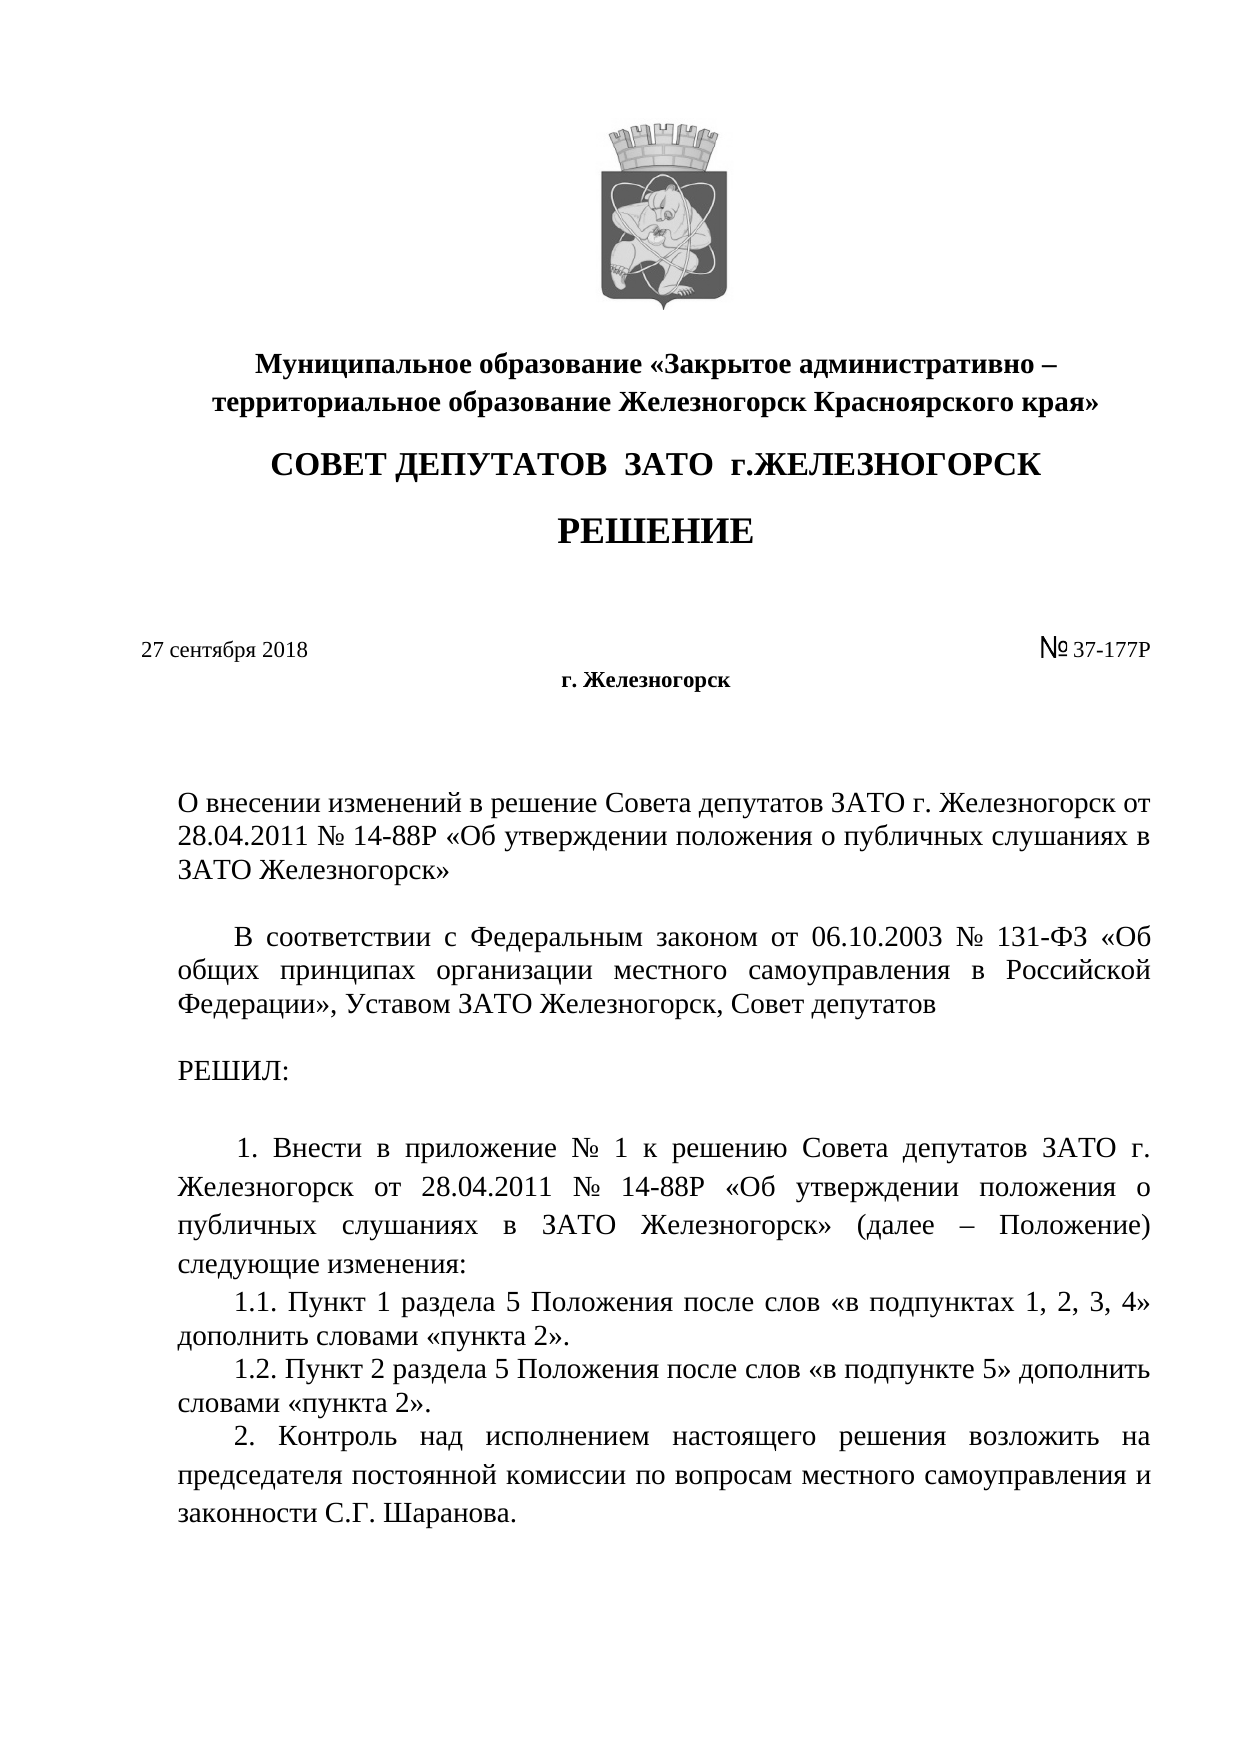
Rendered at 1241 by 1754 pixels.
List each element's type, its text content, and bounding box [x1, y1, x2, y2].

text 1. Внести в приложение № 1 к решению Совета депутатов ЗАТО г. Железногорск от 28.04.2011 № 14-88Р «Об утверждении положения о публичных слушаниях в ЗАТО Железногорск» (далее – Положение) следующие изменения: [177, 1130, 1152, 1279]
text 2. Контроль над исполнением настоящего решения возложить на председателя постоянной комиссии по вопросам местного самоуправления и законности С.Г. Шаранова. [177, 1418, 1152, 1529]
text Муниципальное образование «Закрытое административно – территориальное образование Железногорск Красноярского края» [139, 346, 1172, 418]
text РЕШИЛ: [177, 1053, 1152, 1087]
text 1.1. Пункт 1 раздела 5 Положения после слов «в подпунктах 1, 2, 3, 4» дополнить словами «пункта 2». [177, 1284, 1152, 1351]
text СОВЕТ ДЕПУТАТОВ ЗАТО г.ЖЕЛЕЗНОГОРСК [139, 444, 1172, 482]
text О внесении изменений в решение Совета депутатов ЗАТО г. Железногорск от 28.04.2011 № 14-88Р «Об утверждении положения о публичных слушаниях в ЗАТО Железногорск» [177, 785, 1152, 885]
text В соответствии с Федеральным законом от 06.10.2003 № 131-ФЗ «Об общих принципах организации местного самоуправления в Российской Федерации», Уставом ЗАТО Железногорск, Совет депутатов [177, 919, 1152, 1019]
text 27 сентября 2018 37-177Р г. Железногорск [139, 636, 1152, 693]
text РЕШЕНИЕ [139, 509, 1172, 552]
text 1.2. Пункт 2 раздела 5 Положения после слов «в подпункте 5» дополнить словами «пункта 2». [177, 1351, 1152, 1418]
